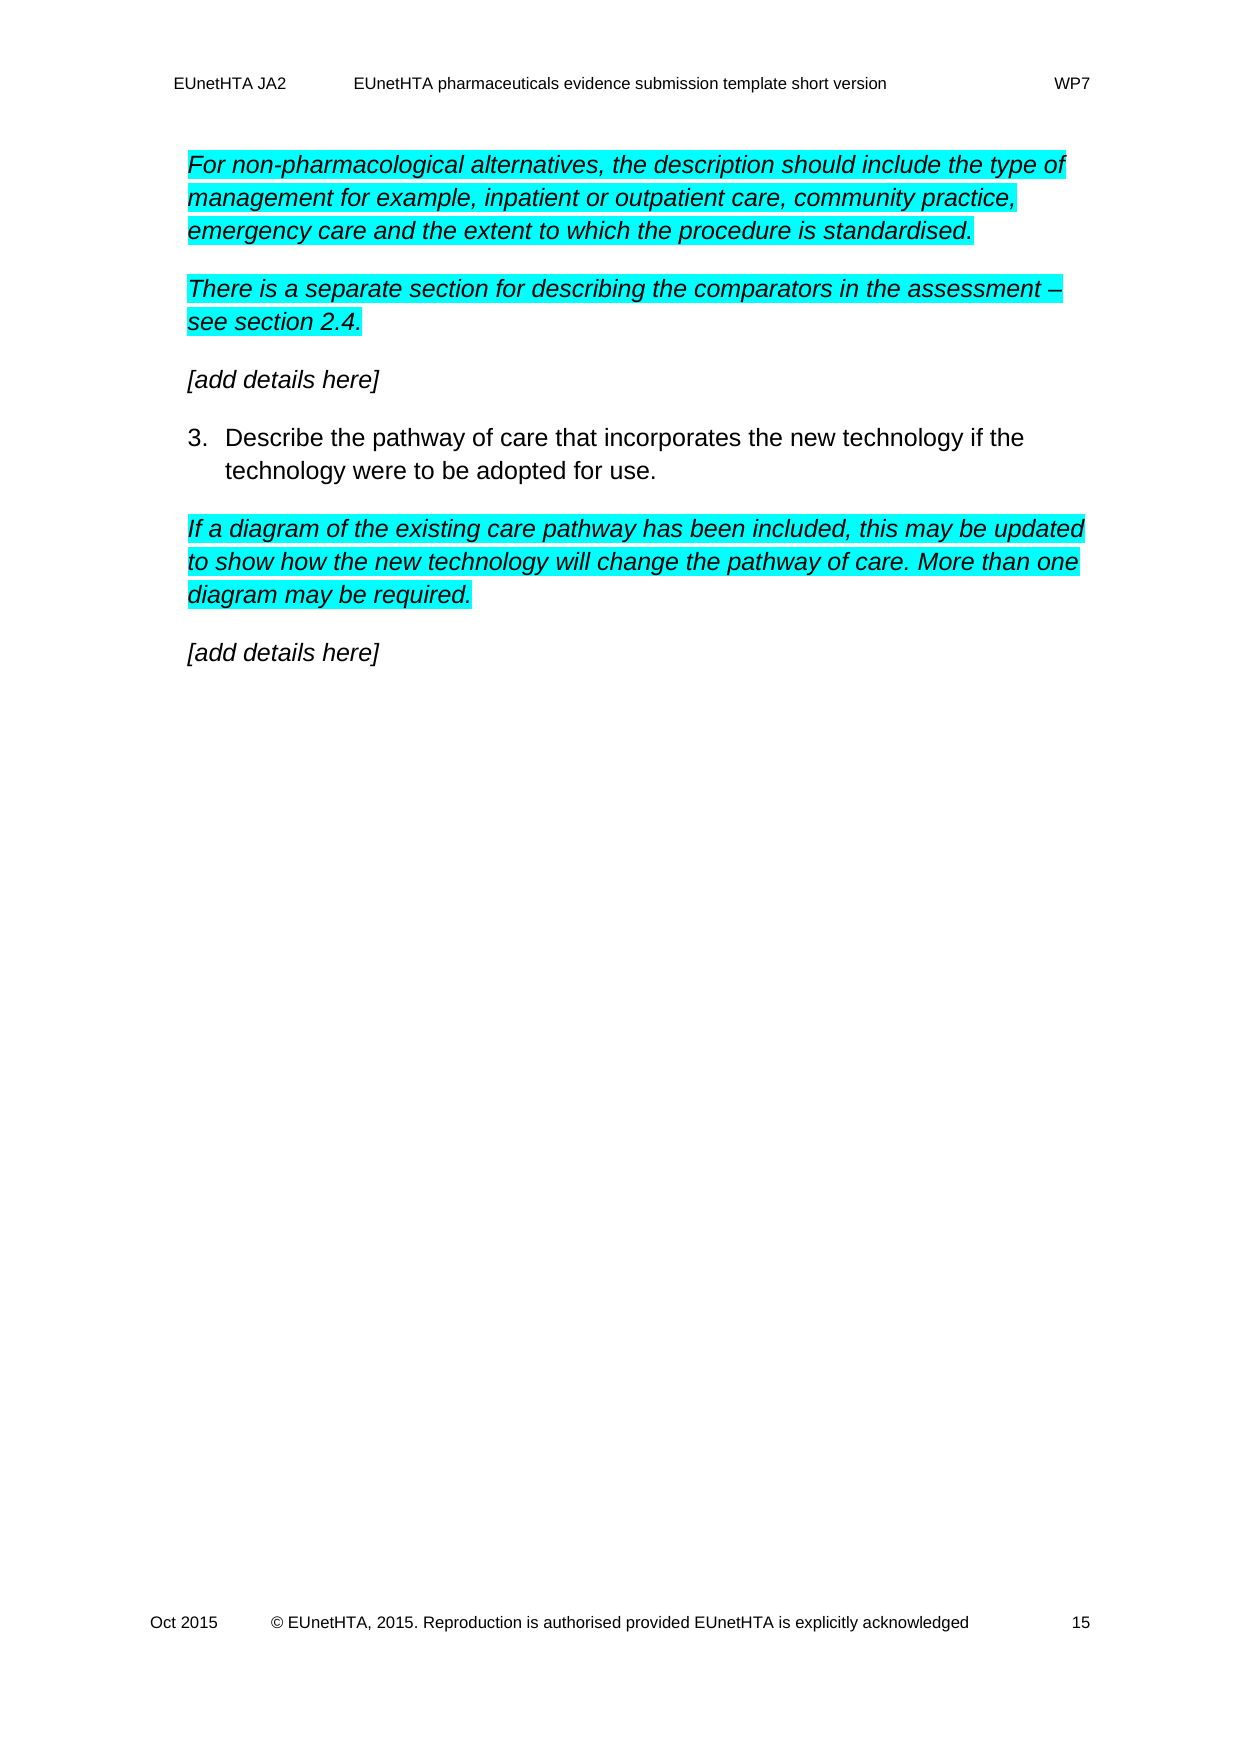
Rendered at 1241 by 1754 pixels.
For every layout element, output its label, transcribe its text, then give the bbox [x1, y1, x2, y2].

text [add details here] [187, 365, 1090, 394]
list Describe the pathway of care that incorporates the new technology if the technology were to be adopted for use. [187, 423, 1090, 485]
text For non-pharmacological alternatives, the description should include the type of management for example, inpatient or outpatient care, community practice, emergency care and the extent to which the procedure is standardised. [187, 150, 1090, 245]
text [add details here] [187, 638, 1090, 667]
text There is a separate section for describing the comparators in the assessment – see section 2.4. [187, 274, 1090, 336]
text If a diagram of the existing care pathway has been included, this may be updated to show how the new technology will change the pathway of care. More than one diagram may be required. [187, 514, 1090, 609]
